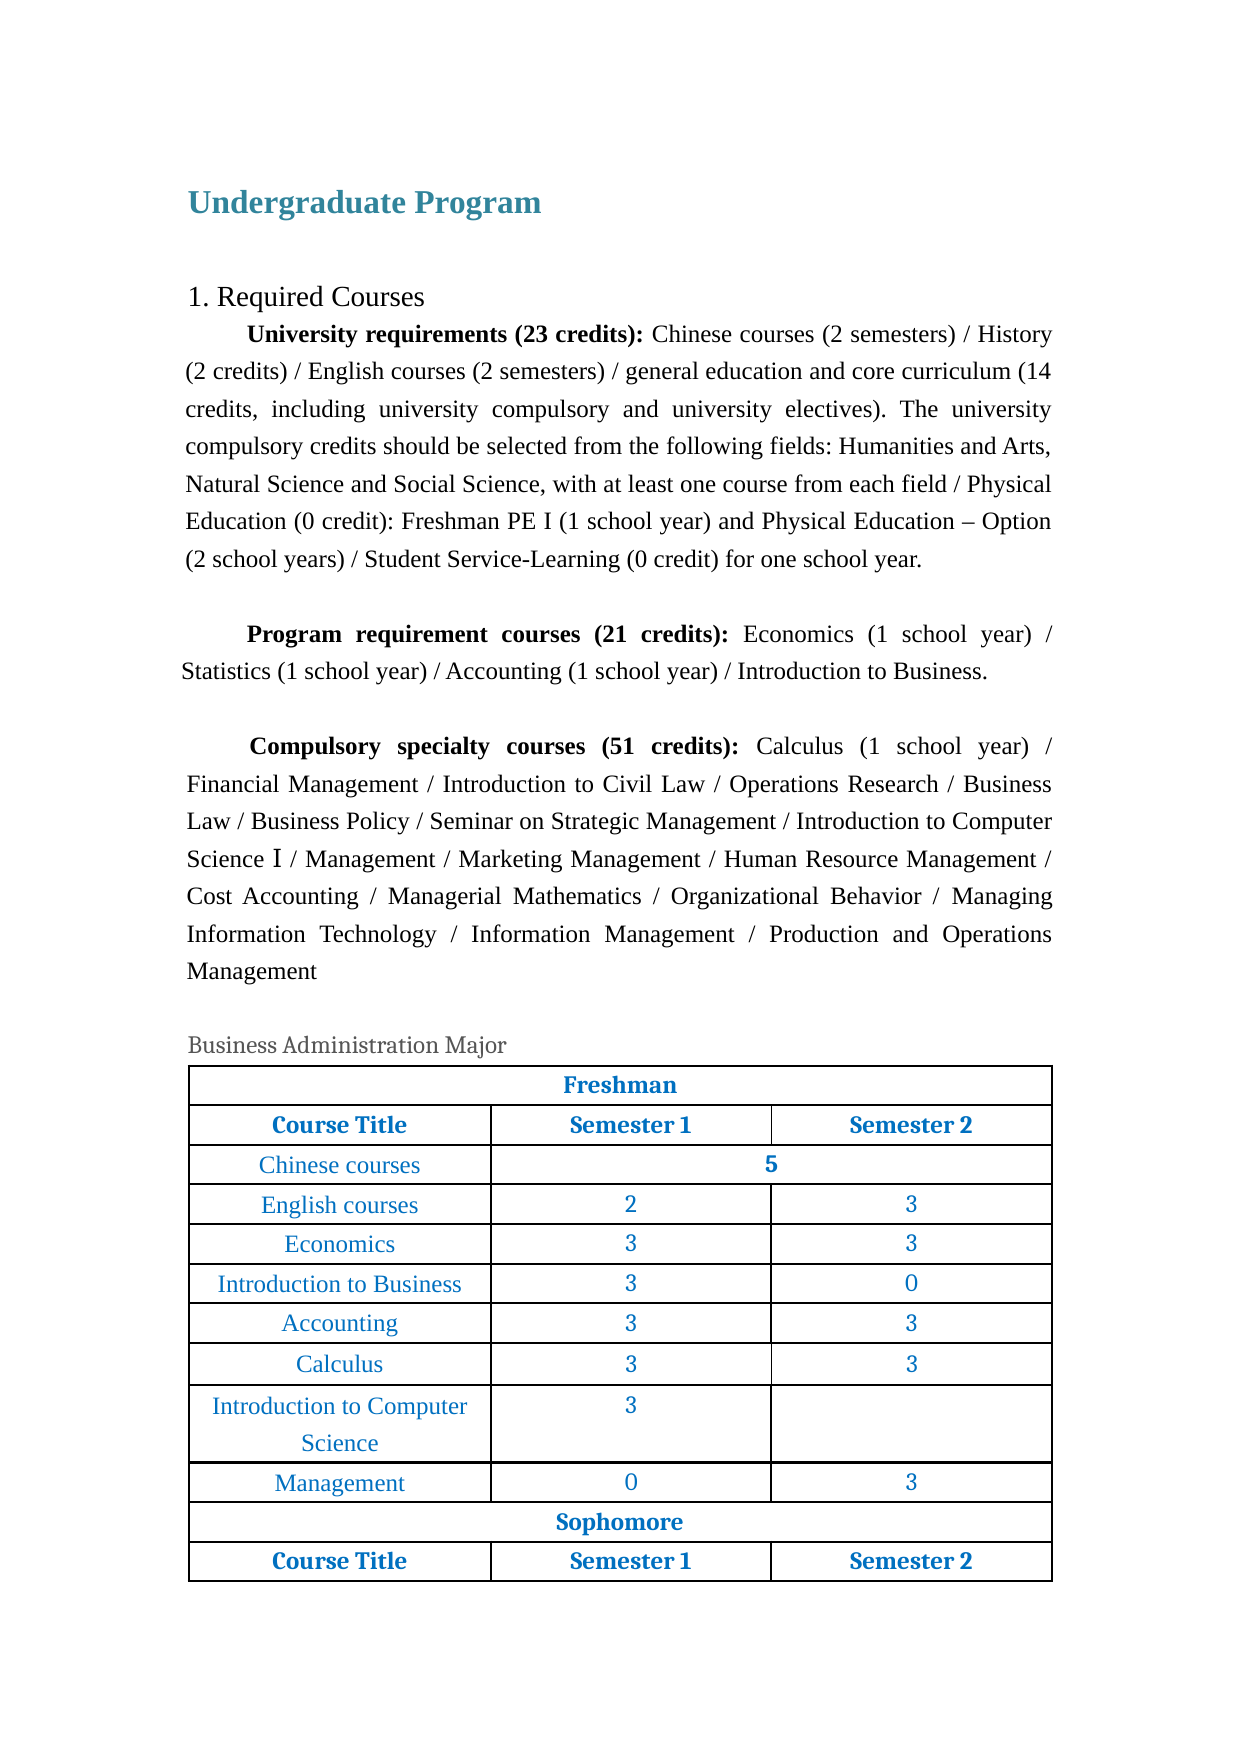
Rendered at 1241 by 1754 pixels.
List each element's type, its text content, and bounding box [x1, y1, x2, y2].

text Undergraduate Program [187, 164, 1053, 239]
table_cell English courses [190, 1185, 490, 1223]
table_cell 3 [772, 1464, 1051, 1501]
table_cell 3 [492, 1304, 770, 1342]
table_cell Semester 1 [492, 1543, 770, 1580]
table_cell Semester 2 [772, 1106, 1051, 1144]
table_cell 3 [772, 1304, 1051, 1342]
table_cell 0 [772, 1265, 1051, 1302]
table_cell 0 [492, 1464, 770, 1501]
table_cell 3 [492, 1225, 770, 1262]
table_cell 2 [492, 1185, 770, 1223]
table_cell 3 [772, 1225, 1051, 1262]
table_cell Semester 2 [772, 1543, 1051, 1580]
table_header Freshman [190, 1067, 1051, 1104]
text Business Administration Major [187, 1027, 1053, 1064]
table_cell Chinese courses [190, 1146, 490, 1183]
table_cell Introduction to Business [190, 1265, 490, 1302]
table_cell Introduction to Computer Science [190, 1386, 490, 1461]
text University requirements (23 credits): Chinese courses (2 semesters) / History (2 credits) / English courses (2 semesters) / general education and core curriculum (14 credits, including university compulsory and university electives). The university compulsory credits should be selected from the following fields: Humanities and Arts, Natural Science and Social Science, with at least one course from each field / Physical Education (0 credit): Freshman PE I (1 school year) and Physical Education – Option (2 school years) / Student Service-Learning (0 credit) for one school year. [185, 314, 1053, 577]
table_cell 5 [492, 1146, 1051, 1183]
text Compulsory specialty courses (51 credits): Calculus (1 school year) / Financial Management / Introduction to Civil Law / Operations Research / Business Law / Business Policy / Seminar on Strategic Management / Introduction to Computer Science Ⅰ / Management / Marketing Management / Human Resource Management / Cost Accounting / Managerial Mathematics / Organizational Behavior / Managing Information Technology / Information Management / Production and Operations Management [186, 727, 1053, 989]
table_cell Economics [190, 1225, 490, 1262]
table_cell Accounting [190, 1304, 490, 1342]
table_cell [772, 1386, 1051, 1461]
table_cell Course Title [190, 1106, 490, 1144]
table_cell 3 [772, 1185, 1051, 1223]
table_cell 3 [492, 1386, 770, 1461]
table_cell Calculus [190, 1344, 490, 1384]
table_cell Course Title [190, 1543, 490, 1580]
table_cell 3 [772, 1344, 1051, 1384]
table_cell 3 [492, 1265, 770, 1302]
table_cell Sophomore [190, 1503, 1051, 1541]
table_cell 3 [492, 1344, 771, 1384]
text 1. Required Courses [187, 277, 1053, 314]
table_cell Semester 1 [492, 1106, 771, 1144]
text Program requirement courses (21 credits): Economics (1 school year) / Statistics (1 school year) / Accounting (1 school year) / Introduction to Business. [181, 614, 1053, 689]
table_cell Management [190, 1464, 490, 1501]
